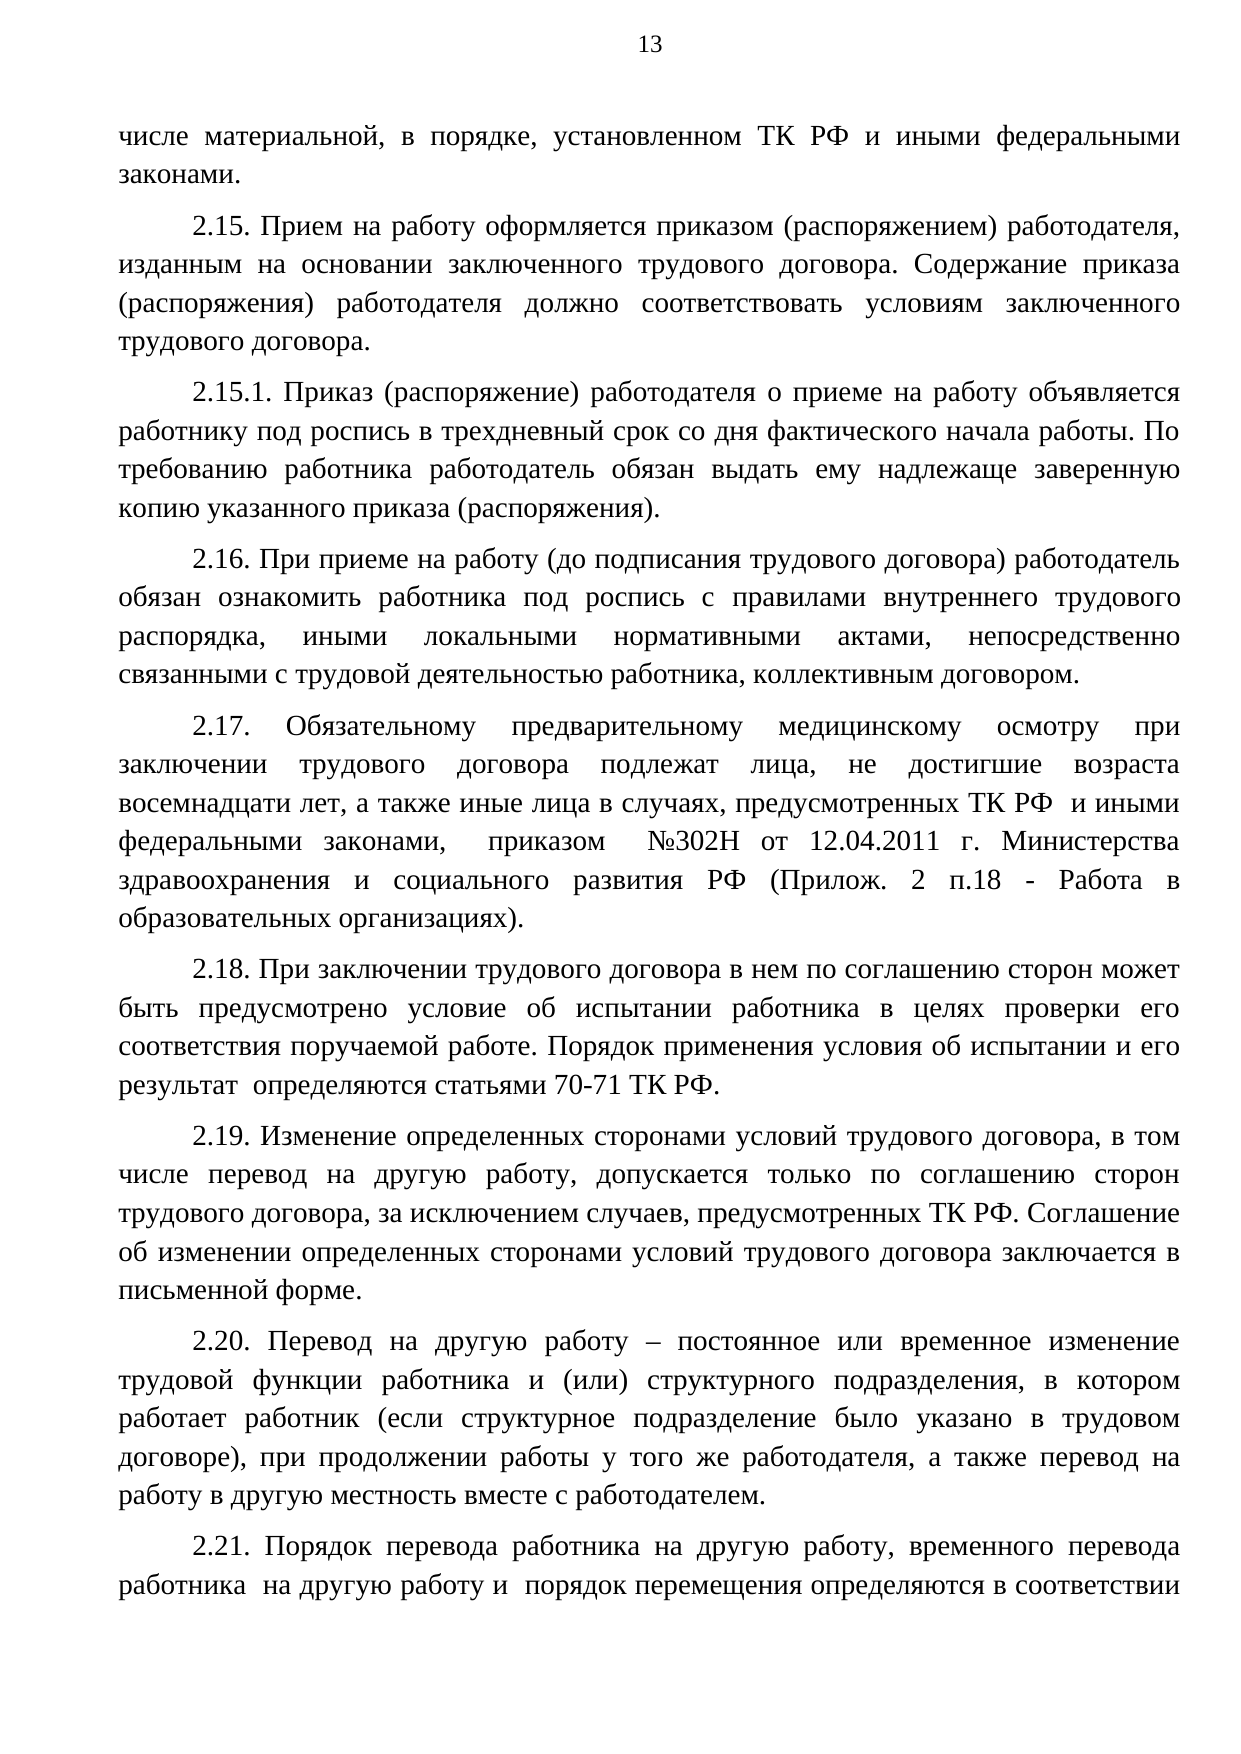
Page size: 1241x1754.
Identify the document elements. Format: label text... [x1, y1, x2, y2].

text 2.16. При приеме на работу (до подписания трудового договора) работодатель обязан ознакомить работника под роспись с правилами внутреннего трудового распорядка, иными локальными нормативными актами, непосредственно связанными с трудовой деятельностью работника, коллективным договором. [118, 541, 1181, 690]
text 2.20. Перевод на другую работу – постоянное или временное изменение трудовой функции работника и (или) структурного подразделения, в котором работает работник (если структурное подразделение было указано в трудовом договоре), при продолжении работы у того же работодателя, а также перевод на работу в другую местность вместе с работодателем. [118, 1323, 1181, 1511]
text 2.17. Обязательному предварительному медицинскому осмотру при заключении трудового договора подлежат лица, не достигшие возраста восемнадцати лет, а также иные лица в случаях, предусмотренных ТК РФ и иными федеральными законами, приказом №302Н от 12.04.2011 г. Министерства здравоохранения и социального развития РФ (Прилож. 2 п.18 - Работа в образовательных организациях). [118, 708, 1181, 934]
text 2.15. Прием на работу оформляется приказом (распоряжением) работодателя, изданным на основании заключенного трудового договора. Содержание приказа (распоряжения) работодателя должно соответствовать условиям заключенного трудового договора. [118, 208, 1181, 357]
text 2.19. Изменение определенных сторонами условий трудового договора, в том числе перевод на другую работу, допускается только по соглашению сторон трудового договора, за исключением случаев, предусмотренных ТК РФ. Соглашение об изменении определенных сторонами условий трудового договора заключается в письменной форме. [118, 1118, 1181, 1306]
text 2.18. При заключении трудового договора в нем по соглашению сторон может быть предусмотрено условие об испытании работника в целях проверки его соответствия поручаемой работе. Порядок применения условия об испытании и его результат определяются статьями 70-71 ТК РФ. [118, 951, 1181, 1101]
text 2.15.1. Приказ (распоряжение) работодателя о приеме на работу объявляется работнику под роспись в трехдневный срок со дня фактического начала работы. По требованию работника работодатель обязан выдать ему надлежаще заверенную копию указанного приказа (распоряжения). [118, 374, 1181, 523]
